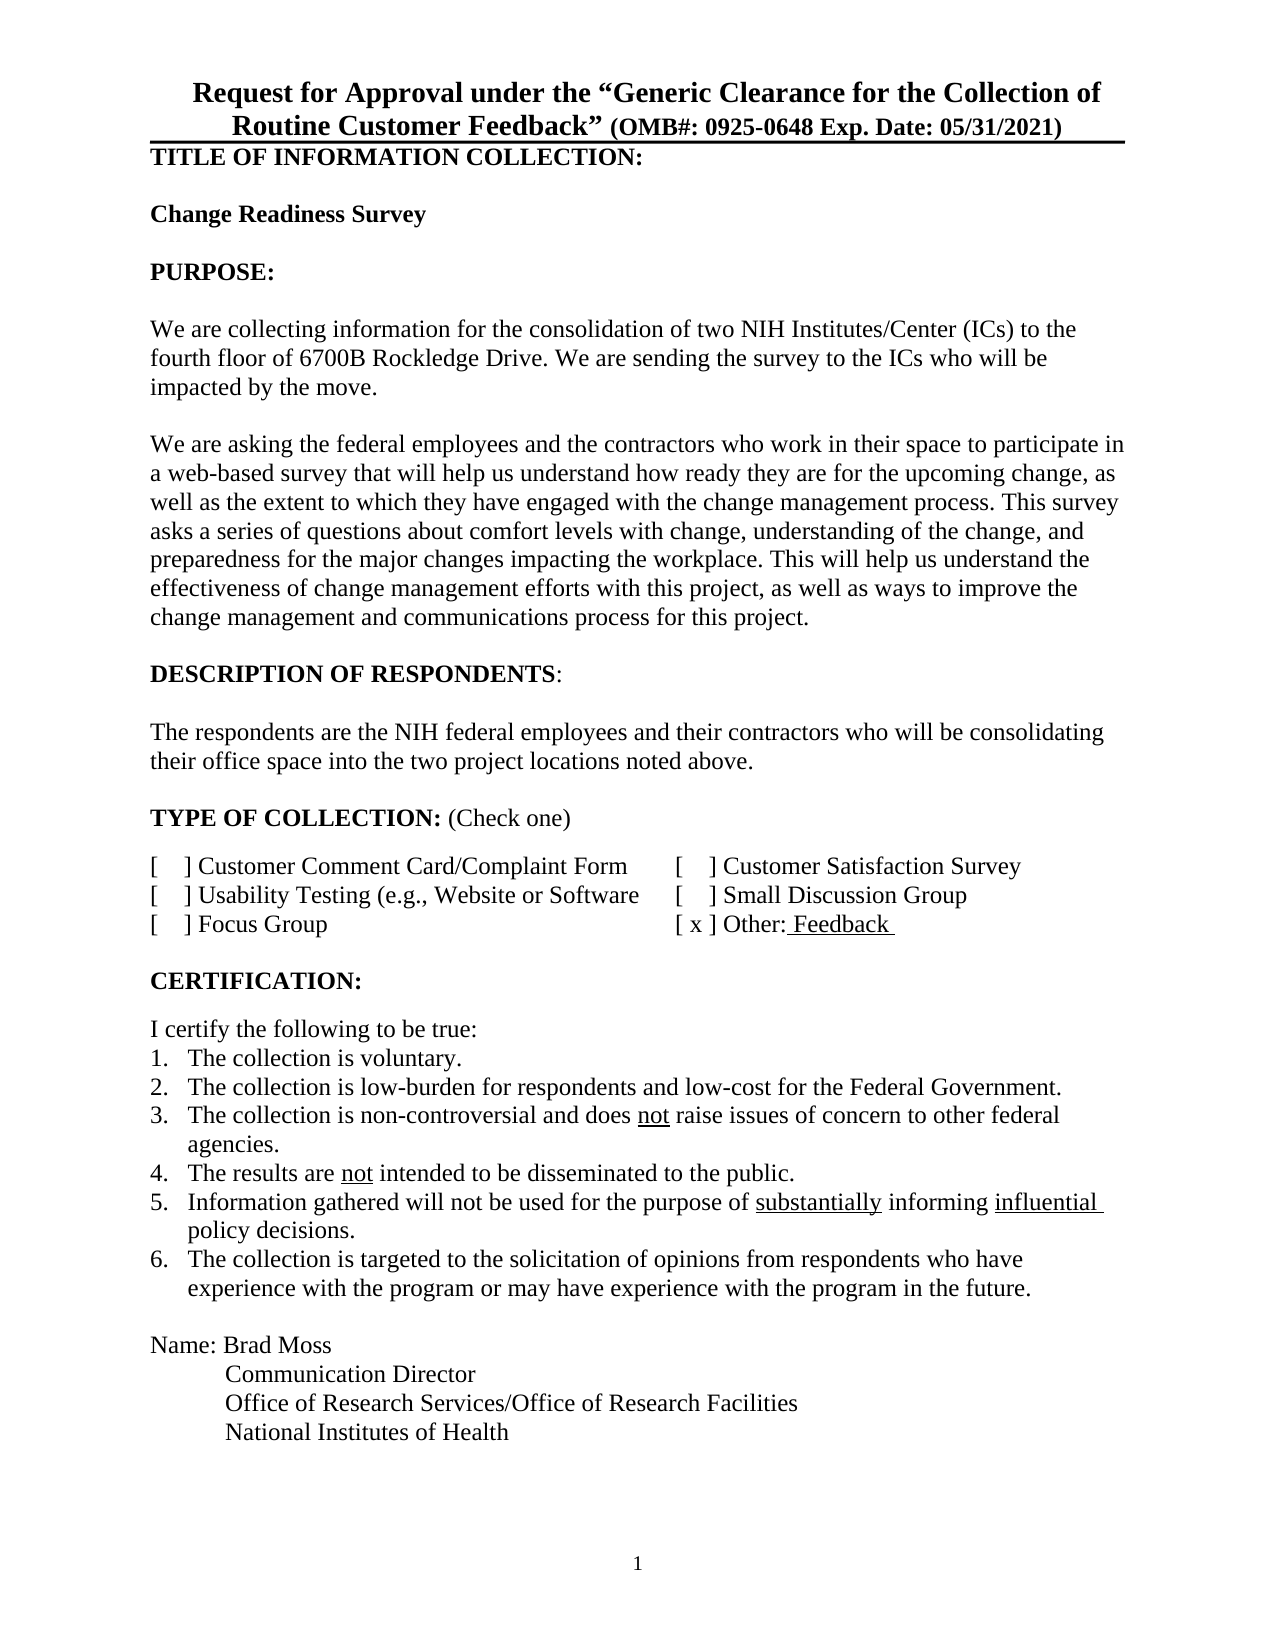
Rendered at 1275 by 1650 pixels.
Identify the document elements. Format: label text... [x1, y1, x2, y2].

text We are collecting information for the consolidation of two NIH Institutes/Center (ICs) to the fourth floor of 6700B Rockledge Drive. We are sending the survey to the ICs who will be impacted by the move. [150, 314, 1125, 401]
text I certify the following to be true: [150, 1014, 1125, 1043]
text [ ] Customer Comment Card/Complaint Form [ ] Customer Satisfaction Survey [150, 851, 1125, 880]
text We are asking the federal employees and the contractors who work in their space to participate in a web-based survey that will help us understand how ready they are for the upcoming change, as well as the extent to which they have engaged with the change management process. This survey asks a series of questions about comfort levels with change, understanding of the change, and preparedness for the major changes impacting the workplace. This will help us understand the effectiveness of change management efforts with this project, as well as ways to improve the change management and communications process for this project. [150, 429, 1125, 631]
text National Institutes of Health [150, 1417, 1125, 1445]
subtitle Request for Approval under the “Generic Clearance for the Collection of Routine Customer Feedback” (OMB#: 0925-0648 Exp. Date: 05/31/2021) [150, 75, 1144, 142]
list The collection is targeted to the solicitation of opinions from respondents who have experience with the program or may have experience with the program in the future. [150, 1244, 1125, 1302]
text DESCRIPTION OF RESPONDENTS: [150, 659, 1125, 688]
text PURPOSE: [150, 257, 1125, 286]
list Information gathered will not be used for the purpose of substantially informing influential policy decisions. [150, 1187, 1125, 1244]
text [ ] Focus Group [ x ] Other: Feedback [150, 909, 1125, 937]
text Name: Brad Moss [150, 1330, 1125, 1359]
list The collection is non-controversial and does not raise issues of concern to other federal agencies. [150, 1100, 1125, 1158]
list The collection is voluntary. [150, 1043, 1125, 1072]
text Office of Research Services/Office of Research Facilities [150, 1388, 1125, 1417]
text TITLE OF INFORMATION COLLECTION: [150, 144, 1125, 171]
list The collection is low-burden for respondents and low-cost for the Federal Government. [150, 1072, 1125, 1100]
list The results are not intended to be disseminated to the public. [150, 1158, 1125, 1187]
text TYPE OF COLLECTION: (Check one) [150, 803, 1125, 832]
text Change Readiness Survey [150, 199, 1125, 228]
text The respondents are the NIH federal employees and their contractors who will be consolidating their office space into the two project locations noted above. [150, 717, 1125, 774]
text Communication Director [150, 1359, 1125, 1388]
text CERTIFICATION: [150, 966, 1125, 995]
text [ ] Usability Testing (e.g., Website or Software [ ] Small Discussion Group [150, 880, 1125, 909]
